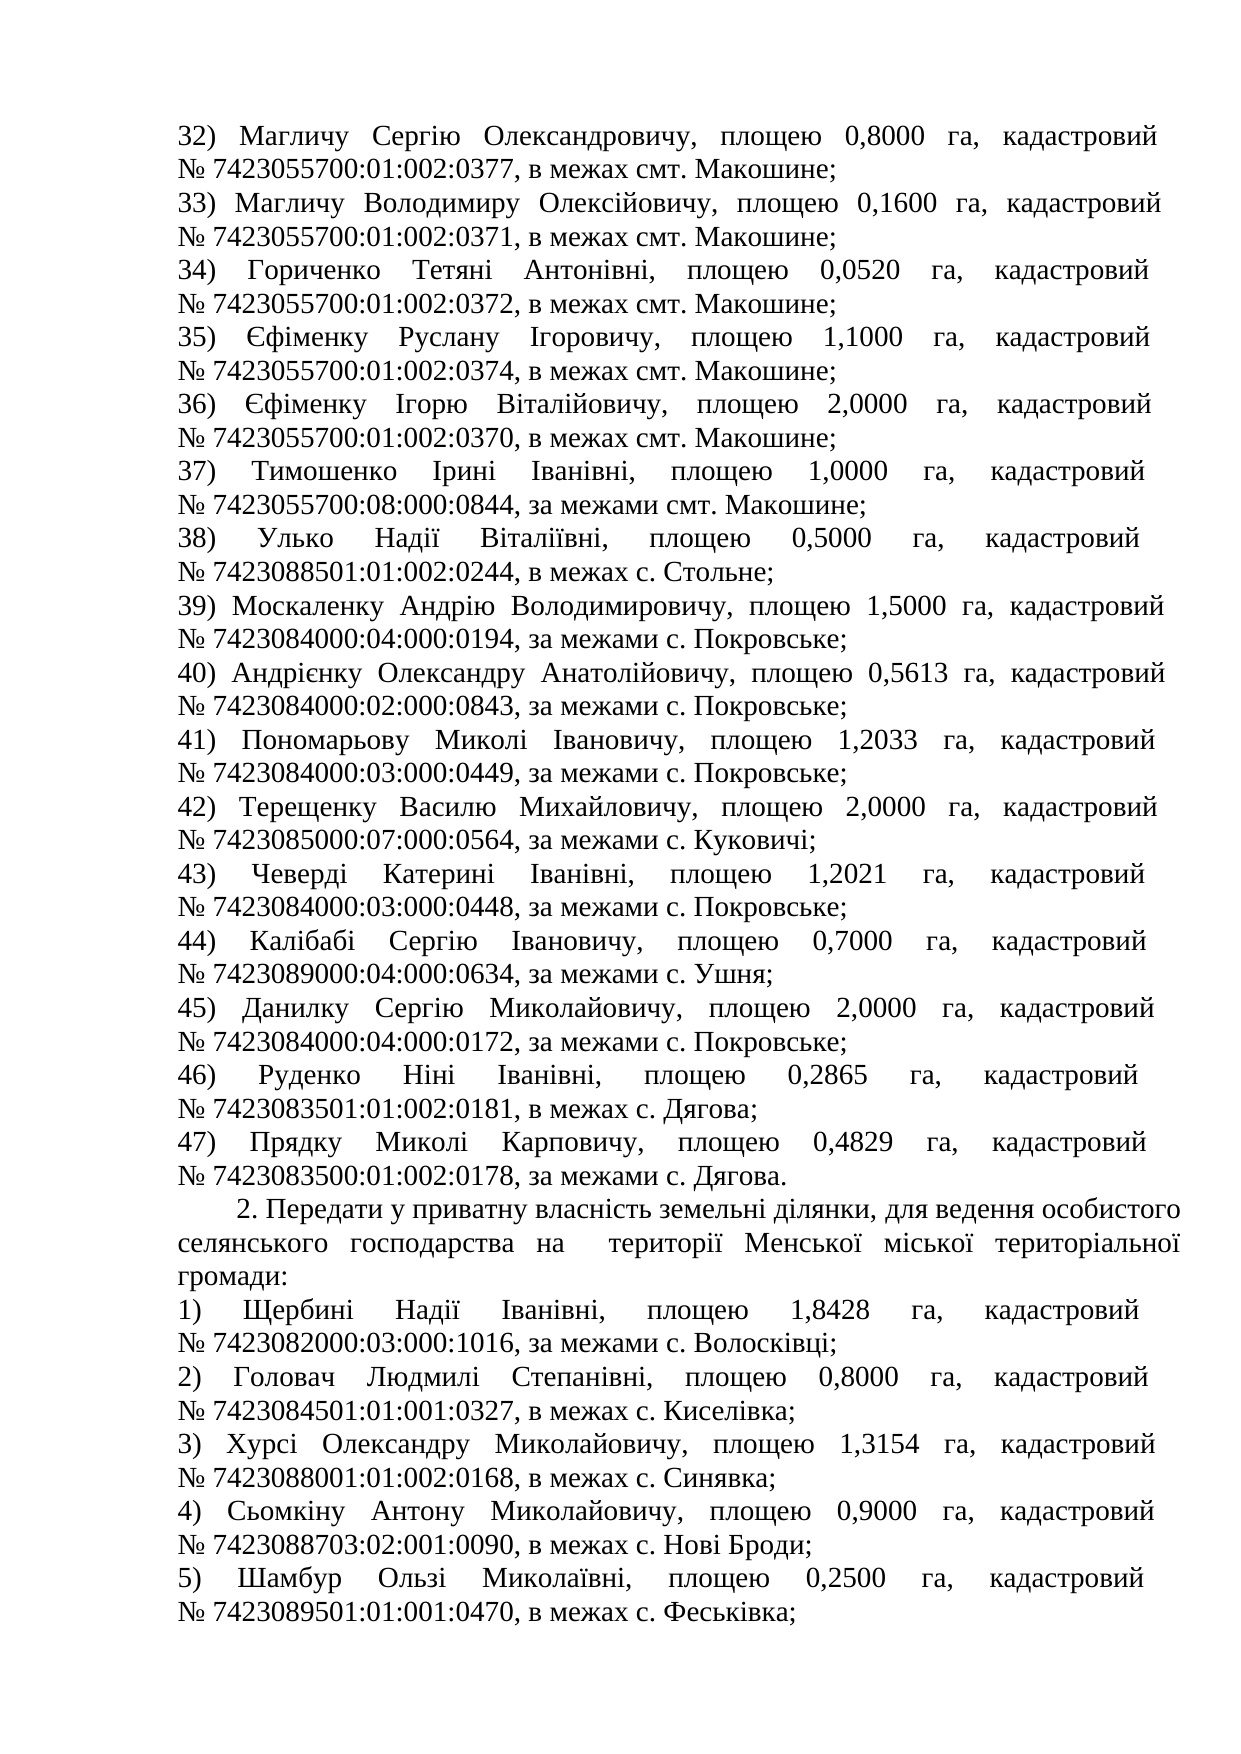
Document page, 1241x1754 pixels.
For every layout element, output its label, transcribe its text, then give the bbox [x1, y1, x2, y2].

list 43) Чеверді Катерині Іванівні, площею 1,2021 га, кадастровий № 7423084000:03:000:0448, за межами с. Покровське; [177, 856, 1181, 923]
list 40) Андрієнку Олександру Анатолійовичу, площею 0,5613 га, кадастровий № 7423084000:02:000:0843, за межами с. Покровське; [177, 655, 1181, 722]
subtitle 2. Передати у приватну власність земельні ділянки, для ведення особистого селянського господарства на території Менської міської територіальної громади: [177, 1191, 1181, 1292]
list 37) Тимошенко Ірині Іванівні, площею 1,0000 га, кадастровий № 7423055700:08:000:0844, за межами смт. Макошине; [177, 453, 1181, 521]
list 38) Улько Надії Віталіївні, площею 0,5000 га, кадастровий № 7423088501:01:002:0244, в межах с. Стольне; [177, 521, 1181, 588]
list 4) Сьомкіну Антону Миколайовичу, площею 0,9000 га, кадастровий № 7423088703:02:001:0090, в межах с. Нові Броди; [177, 1493, 1181, 1560]
list 39) Москаленку Андрію Володимировичу, площею 1,5000 га, кадастровий № 7423084000:04:000:0194, за межами с. Покровське; [177, 588, 1181, 655]
list 36) Єфіменку Ігорю Віталійовичу, площею 2,0000 га, кадастровий № 7423055700:01:002:0370, в межах смт. Макошине; [177, 386, 1181, 453]
list 47) Прядку Миколі Карповичу, площею 0,4829 га, кадастровий № 7423083500:01:002:0178, за межами с. Дягова. [177, 1124, 1181, 1191]
list 32) Магличу Сергію Олександровичу, площею 0,8000 га, кадастровий № 7423055700:01:002:0377, в межах смт. Макошине; [177, 118, 1181, 185]
list 5) Шамбур Ользі Миколаївні, площею 0,2500 га, кадастровий № 7423089501:01:001:0470, в межах с. Феськівка; [177, 1560, 1181, 1627]
list 2) Головач Людмилі Степанівні, площею 0,8000 га, кадастровий № 7423084501:01:001:0327, в межах с. Киселівка; [177, 1359, 1181, 1426]
list 41) Пономарьову Миколі Івановичу, площею 1,2033 га, кадастровий № 7423084000:03:000:0449, за межами с. Покровське; [177, 722, 1181, 789]
list 42) Терещенку Василю Михайловичу, площею 2,0000 га, кадастровий № 7423085000:07:000:0564, за межами с. Куковичі; [177, 789, 1181, 856]
list 46) Руденко Ніні Іванівні, площею 0,2865 га, кадастровий № 7423083501:01:002:0181, в межах с. Дягова; [177, 1057, 1181, 1124]
list 33) Магличу Володимиру Олексійовичу, площею 0,1600 га, кадастровий № 7423055700:01:002:0371, в межах смт. Макошине; [177, 185, 1181, 252]
list 44) Калібабі Сергію Івановичу, площею 0,7000 га, кадастровий № 7423089000:04:000:0634, за межами с. Ушня; [177, 923, 1181, 990]
list 45) Данилку Сергію Миколайовичу, площею 2,0000 га, кадастровий № 7423084000:04:000:0172, за межами с. Покровське; [177, 990, 1181, 1057]
list 34) Гориченко Тетяні Антонівні, площею 0,0520 га, кадастровий № 7423055700:01:002:0372, в межах смт. Макошине; [177, 252, 1181, 319]
list 35) Єфіменку Руслану Ігоровичу, площею 1,1000 га, кадастровий № 7423055700:01:002:0374, в межах смт. Макошине; [177, 319, 1181, 386]
list 1) Щербині Надії Іванівні, площею 1,8428 га, кадастровий № 7423082000:03:000:1016, за межами с. Волосківці; [177, 1292, 1181, 1359]
list 3) Хурсі Олександру Миколайовичу, площею 1,3154 га, кадастровий № 7423088001:01:002:0168, в межах с. Синявка; [177, 1426, 1181, 1493]
